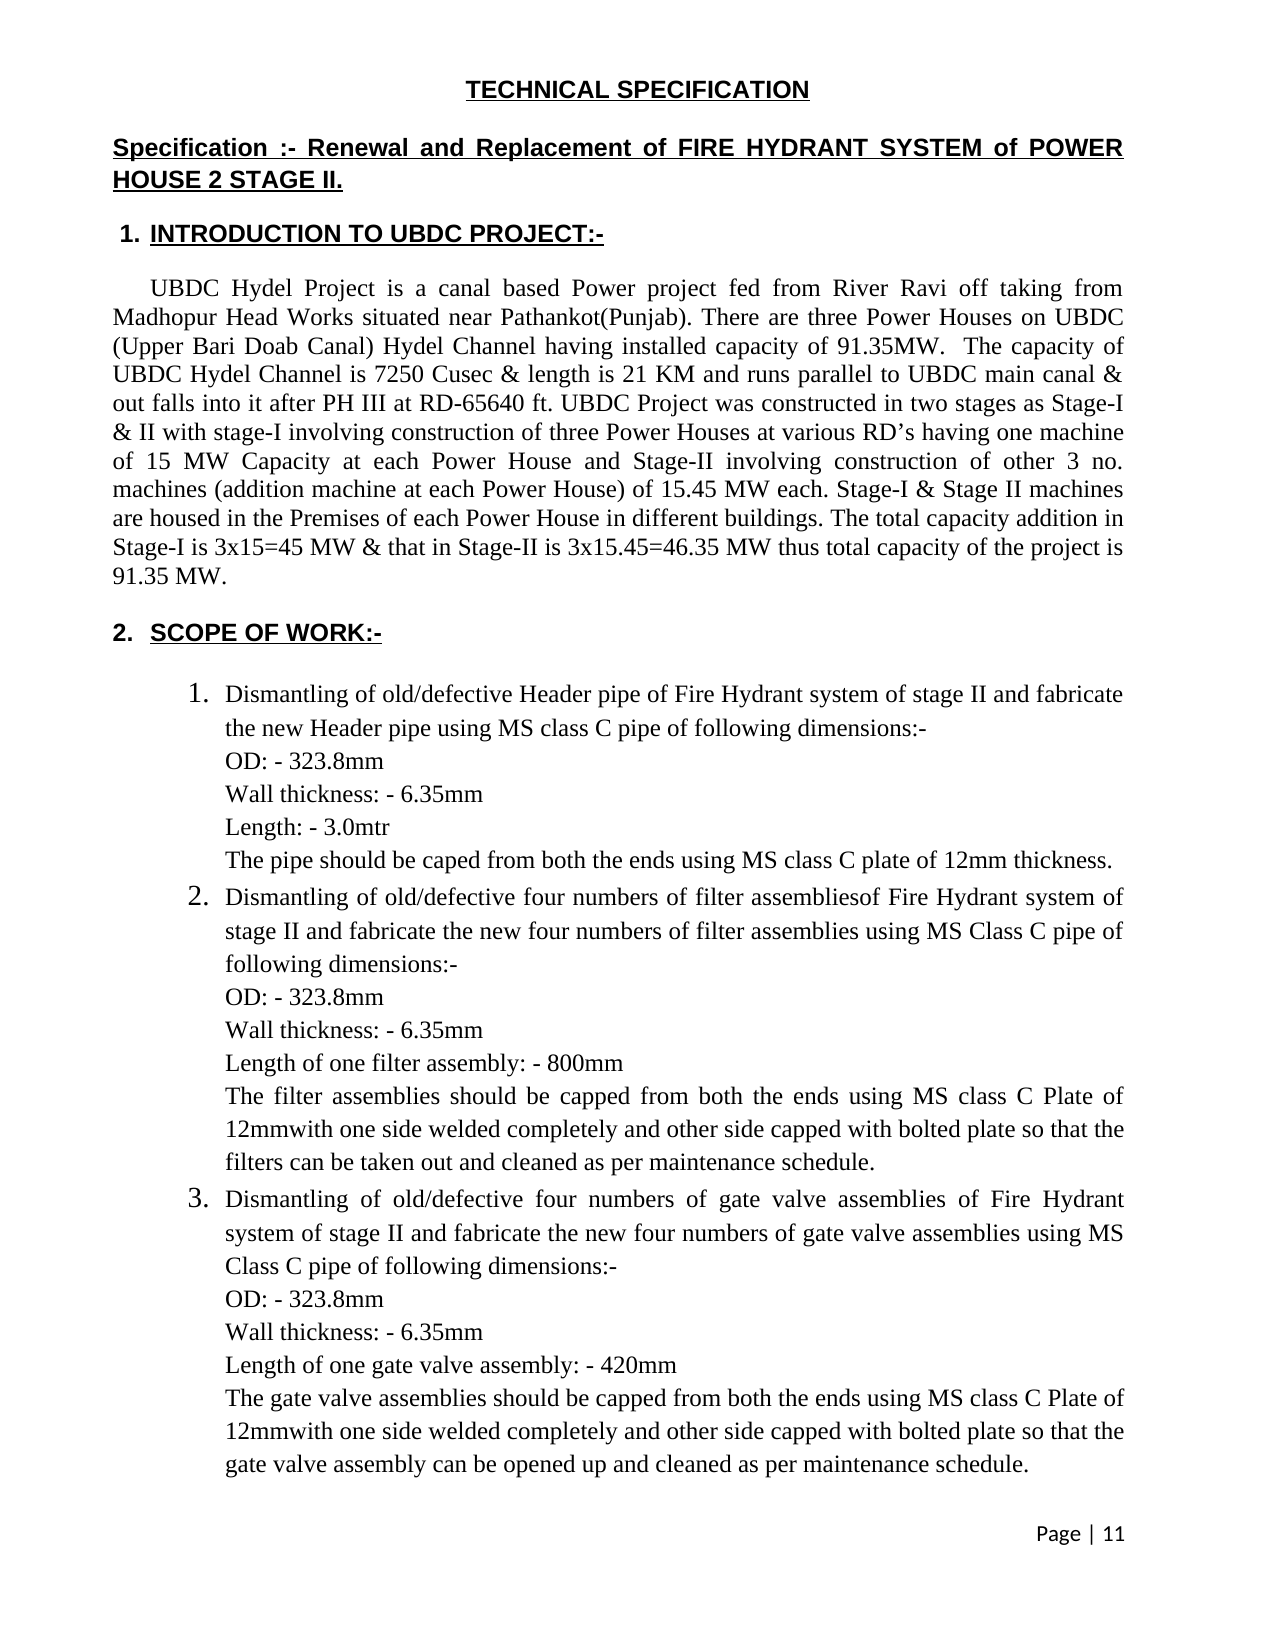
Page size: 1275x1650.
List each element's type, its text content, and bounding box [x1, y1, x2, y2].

list The filter assemblies should be capped from both the ends using MS class C Plate of 12mmwith one side welded completely and other side capped with bolted plate so that the filters can be taken out and cleaned as per maintenance schedule. [225, 1081, 1125, 1176]
list The pipe should be caped from both the ends using MS class C plate of 12mm thickness. [225, 845, 1125, 874]
text UBDC Hydel Project is a canal based Power project fed from River Ravi off taking from Madhopur Head Works situated near Pathankot(Punjab). There are three Power Houses on UBDC (Upper Bari Doab Canal) Hydel Channel having installed capacity of 91.35MW. The capacity of UBDC Hydel Channel is 7250 Cusec & length is 21 KM and runs parallel to UBDC main canal & out falls into it after PH III at RD-65640 ft. UBDC Project was constructed in two stages as Stage-I & II with stage-I involving construction of three Power Houses at various RD’s having one machine of 15 MW Capacity at each Power House and Stage-II involving construction of other 3 no. machines (addition machine at each Power House) of 15.45 MW each. Stage-I & Stage II machines are housed in the Premises of each Power House in different buildings. The total capacity addition in Stage-I is 3x15=45 MW & that in Stage-II is 3x15.45=46.35 MW thus total capacity of the project is 91.35 MW. [112, 273, 1125, 589]
list Wall thickness: - 6.35mm [225, 1317, 1125, 1346]
list Dismantling of old/defective four numbers of gate valve assemblies of Fire Hydrant system of stage II and fabricate the new four numbers of gate valve assemblies using MS Class C pipe of following dimensions:- [187, 1180, 1125, 1279]
text 1. INTRODUCTION TO UBDC PROJECT:- [112, 219, 1125, 248]
list OD: - 323.8mm [225, 1284, 1125, 1312]
text Specification :- Renewal and Replacement of FIRE HYDRANT SYSTEM of POWER HOUSE 2 STAGE II. [112, 132, 1125, 194]
list Dismantling of old/defective Header pipe of Fire Hydrant system of stage II and fabricate the new Header pipe using MS class C pipe of following dimensions:- [187, 675, 1125, 742]
text TECHNICAL SPECIFICATION [150, 75, 1125, 104]
text 2. SCOPE OF WORK:- [112, 617, 1125, 646]
list Length of one gate valve assembly: - 420mm [225, 1350, 1125, 1378]
list Wall thickness: - 6.35mm [225, 779, 1125, 808]
list Dismantling of old/defective four numbers of filter assembliesof Fire Hydrant system of stage II and fabricate the new four numbers of filter assemblies using MS Class C pipe of following dimensions:- [187, 878, 1125, 977]
list Wall thickness: - 6.35mm [225, 1015, 1125, 1043]
list The gate valve assemblies should be capped from both the ends using MS class C Plate of 12mmwith one side welded completely and other side capped with bolted plate so that the gate valve assembly can be opened up and cleaned as per maintenance schedule. [225, 1383, 1125, 1478]
list Length: - 3.0mtr [225, 812, 1125, 841]
list Length of one filter assembly: - 800mm [225, 1048, 1125, 1077]
list OD: - 323.8mm [225, 982, 1125, 1011]
list OD: - 323.8mm [225, 746, 1125, 774]
